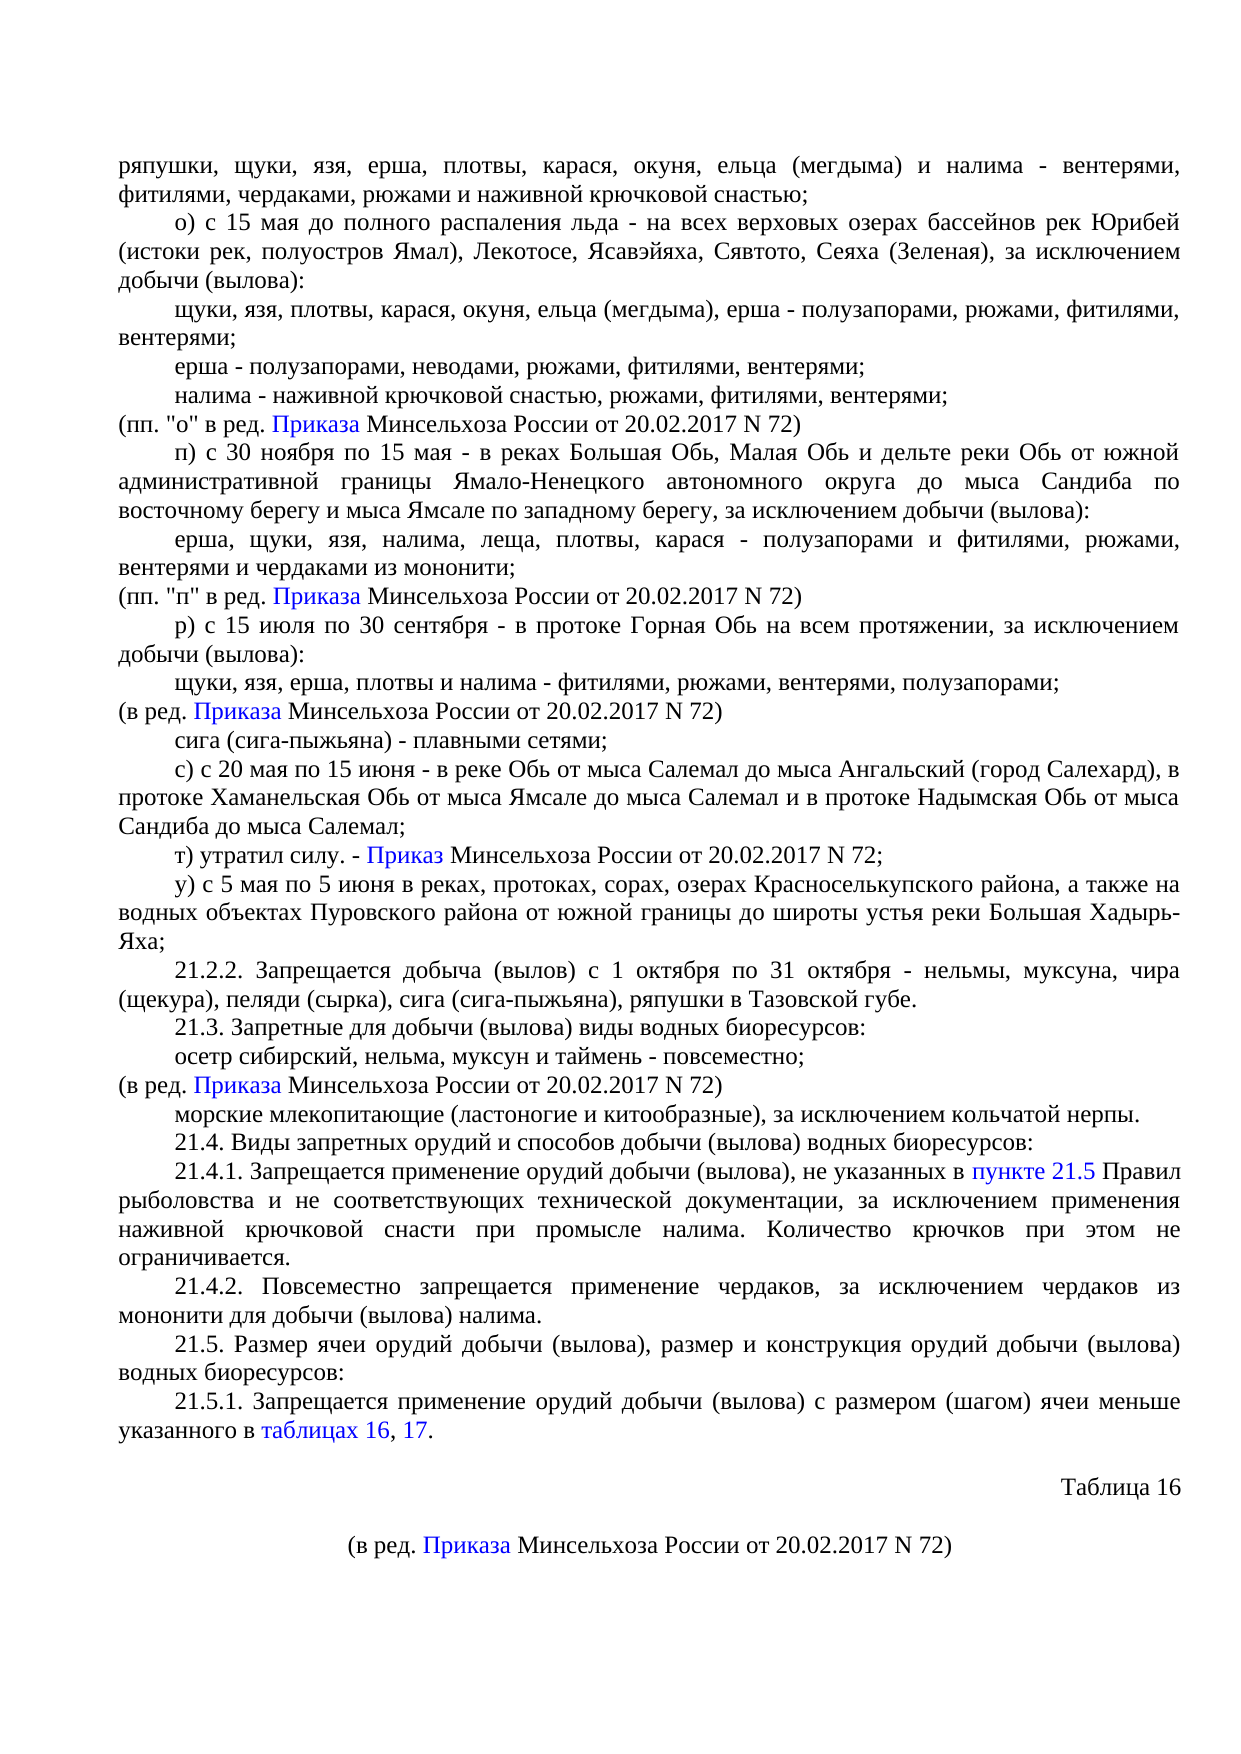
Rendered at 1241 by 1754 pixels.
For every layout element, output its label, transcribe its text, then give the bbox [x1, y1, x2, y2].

text ерша, щуки, язя, налима, леща, плотвы, карася - полузапорами и фитилями, рюжами, вентерями и чердаками из мононити; [118, 524, 1181, 581]
text (пп. "п" в ред. Приказа Минсельхоза России от 20.02.2017 N 72) [118, 581, 1181, 610]
text морские млекопитающие (ластоногие и китообразные), за исключением кольчатой нерпы. [118, 1099, 1181, 1127]
text 21.5. Размер ячеи орудий добычи (вылова), размер и конструкция орудий добычи (вылова) водных биоресурсов: [118, 1329, 1181, 1386]
text щуки, язя, плотвы, карася, окуня, ельца (мегдыма), ерша - полузапорами, рюжами, фитилями, вентерями; [118, 294, 1181, 351]
text (в ред. Приказа Минсельхоза России от 20.02.2017 N 72) [118, 696, 1181, 725]
text щуки, язя, ерша, плотвы и налима - фитилями, рюжами, вентерями, полузапорами; [118, 667, 1181, 696]
text у) с 5 мая по 5 июня в реках, протоках, сорах, озерах Красноселькупского района, а также на водных объектах Пуровского района от южной границы до широты устья реки Большая Хадырь-Яха; [118, 869, 1181, 955]
text 21.3. Запретные для добычи (вылова) виды водных биоресурсов: [118, 1012, 1181, 1041]
text р) с 15 июля по 30 сентября - в протоке Горная Обь на всем протяжении, за исключением добычи (вылова): [118, 610, 1181, 667]
text сига (сига-пыжьяна) - плавными сетями; [118, 725, 1181, 754]
text п) с 30 ноября по 15 мая - в реках Большая Обь, Малая Обь и дельте реки Обь от южной административной границы Ямало-Ненецкого автономного округа до мыса Сандиба по восточному берегу и мыса Ямсале по западному берегу, за исключением добычи (вылова): [118, 437, 1181, 524]
text (пп. "о" в ред. Приказа Минсельхоза России от 20.02.2017 N 72) [118, 409, 1181, 437]
text 21.4. Виды запретных орудий и способов добычи (вылова) водных биоресурсов: [118, 1127, 1181, 1156]
text о) с 15 мая до полного распаления льда - на всех верховых озерах бассейнов рек Юрибей (истоки рек, полуостров Ямал), Лекотосе, Ясавэйяха, Сявтото, Сеяха (Зеленая), за исключением добычи (вылова): [118, 207, 1181, 294]
text 21.2.2. Запрещается добыча (вылов) с 1 октября по 31 октября - нельмы, муксуна, чира (щекура), пеляди (сырка), сига (сига-пыжьяна), ряпушки в Тазовской губе. [118, 955, 1181, 1012]
text с) с 20 мая по 15 июня - в реке Обь от мыса Салемал до мыса Ангальский (город Салехард), в протоке Хаманельская Обь от мыса Ямсале до мыса Салемал и в протоке Надымская Обь от мыса Сандиба до мыса Салемал; [118, 754, 1181, 840]
text т) утратил силу. - Приказ Минсельхоза России от 20.02.2017 N 72; [118, 840, 1181, 869]
text 21.4.1. Запрещается применение орудий добычи (вылова), не указанных в пункте 21.5 Правил рыболовства и не соответствующих технической документации, за исключением применения наживной крючковой снасти при промысле налима. Количество крючков при этом не ограничивается. [118, 1156, 1181, 1271]
text 21.4.2. Повсеместно запрещается применение чердаков, за исключением чердаков из мононити для добычи (вылова) налима. [118, 1271, 1181, 1329]
text (в ред. Приказа Минсельхоза России от 20.02.2017 N 72) [118, 1530, 1181, 1559]
text (в ред. Приказа Минсельхоза России от 20.02.2017 N 72) [118, 1070, 1181, 1099]
text ерша - полузапорами, неводами, рюжами, фитилями, вентерями; [118, 351, 1181, 380]
text 21.5.1. Запрещается применение орудий добычи (вылова) с размером (шагом) ячеи меньше указанного в таблицах 16, 17. [118, 1386, 1181, 1444]
text налима - наживной крючковой снастью, рюжами, фитилями, вентерями; [118, 380, 1181, 409]
text осетр сибирский, нельма, муксун и таймень - повсеместно; [118, 1041, 1181, 1070]
text Таблица 16 [118, 1472, 1181, 1501]
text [118, 150, 1181, 207]
